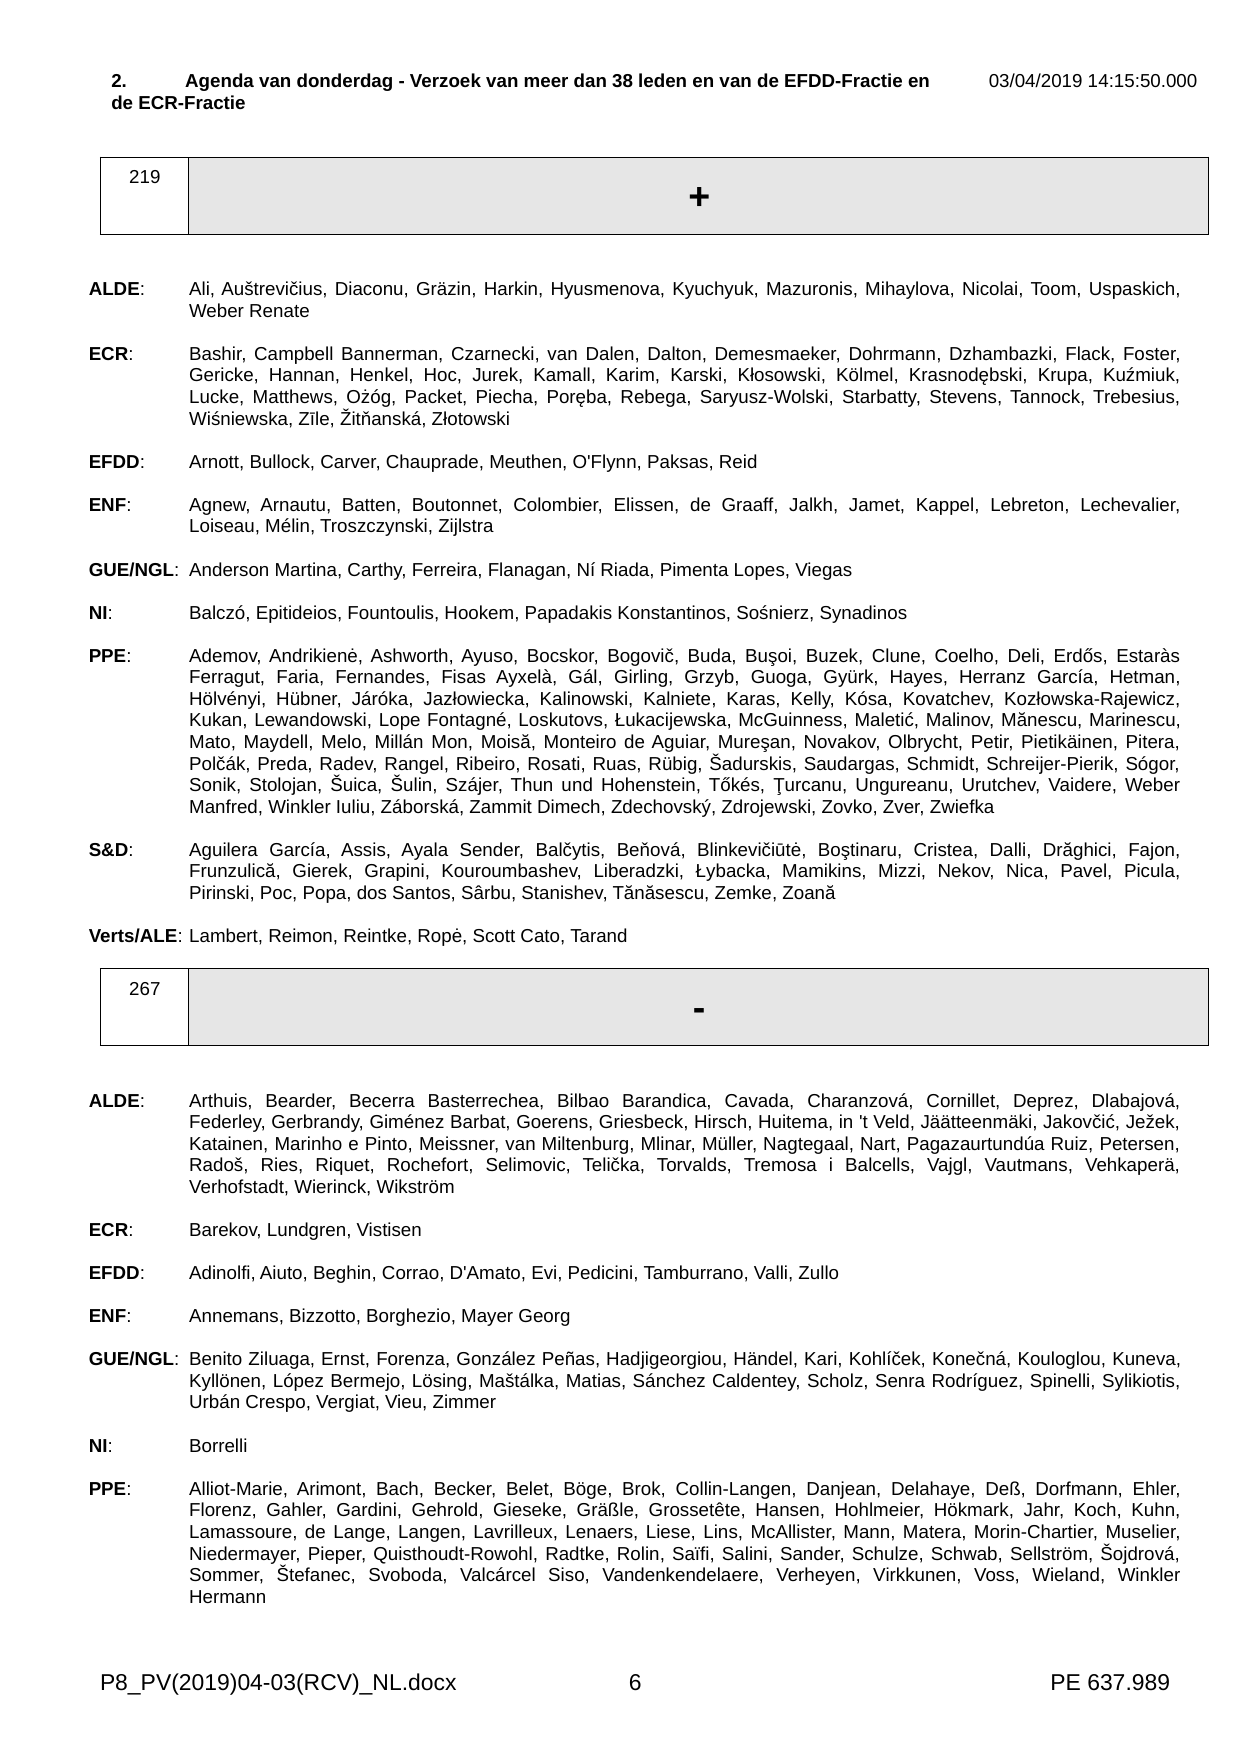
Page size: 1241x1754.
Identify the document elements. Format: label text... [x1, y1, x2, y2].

text ALDE: Arthuis, Bearder, Becerra Basterrechea, Bilbao Barandica, Cavada, Charanzová, Cornillet, Deprez, Dlabajová, Federley, Gerbrandy, Giménez Barbat, Goerens, Griesbeck, Hirsch, Huitema, in 't Veld, Jäätteenmäki, Jakovčić, Ježek, Katainen, Marinho e Pinto, Meissner, van Miltenburg, Mlinar, Müller, Nagtegaal, Nart, Pagazaurtundúa Ruiz, Petersen, Radoš, Ries, Riquet, Rochefort, Selimovic, Telička, Torvalds, Tremosa i Balcells, Vajgl, Vautmans, Vehkaperä, Verhofstadt, Wierinck, Wikström [88, 1089, 1181, 1197]
text EFDD: Arnott, Bullock, Carver, Chauprade, Meuthen, O'Flynn, Paksas, Reid [88, 451, 1181, 472]
text EFDD: Adinolfi, Aiuto, Beghin, Corrao, D'Amato, Evi, Pedicini, Tamburrano, Valli, Zullo [88, 1262, 1181, 1283]
text GUE/NGL: Anderson Martina, Carthy, Ferreira, Flanagan, Ní Riada, Pimenta Lopes, Viegas [88, 558, 1181, 580]
text ALDE: Ali, Auštrevičius, Diaconu, Gräzin, Harkin, Hyusmenova, Kyuchyuk, Mazuronis, Mihaylova, Nicolai, Toom, Uspaskich, Weber Renate [88, 278, 1181, 321]
table_header 219 [101, 158, 188, 234]
table_header - [189, 969, 1208, 1045]
table_header 03/04/2019 14:15:50.000 [955, 70, 1208, 113]
table_header Agenda van donderdag - Verzoek van meer dan 38 leden en van de EFDD-Fractie en de ECR-Fractie [100, 70, 955, 113]
text ENF: Annemans, Bizzotto, Borghezio, Mayer Georg [88, 1305, 1181, 1327]
text S&D: Aguilera García, Assis, Ayala Sender, Balčytis, Beňová, Blinkevičiūtė, Boştinaru, Cristea, Dalli, Drăghici, Fajon, Frunzulică, Gierek, Grapini, Kouroumbashev, Liberadzki, Łybacka, Mamikins, Mizzi, Nekov, Nica, Pavel, Picula, Pirinski, Poc, Popa, dos Santos, Sârbu, Stanishev, Tănăsescu, Zemke, Zoană [88, 839, 1181, 903]
table_header + [189, 158, 1208, 234]
text NI: Balczó, Epitideios, Fountoulis, Hookem, Papadakis Konstantinos, Sośnierz, Synadinos [88, 601, 1181, 623]
text ECR: Bashir, Campbell Bannerman, Czarnecki, van Dalen, Dalton, Demesmaeker, Dohrmann, Dzhambazki, Flack, Foster, Gericke, Hannan, Henkel, Hoc, Jurek, Kamall, Karim, Karski, Kłosowski, Kölmel, Krasnodębski, Krupa, Kuźmiuk, Lucke, Matthews, Ożóg, Packet, Piecha, Poręba, Rebega, Saryusz-Wolski, Starbatty, Stevens, Tannock, Trebesius, Wiśniewska, Zīle, Žitňanská, Złotowski [88, 343, 1181, 429]
text ECR: Barekov, Lundgren, Vistisen [88, 1219, 1181, 1240]
text GUE/NGL: Benito Ziluaga, Ernst, Forenza, González Peñas, Hadjigeorgiou, Händel, Kari, Kohlíček, Konečná, Kouloglou, Kuneva, Kyllönen, López Bermejo, Lösing, Maštálka, Matias, Sánchez Caldentey, Scholz, Senra Rodríguez, Spinelli, Sylikiotis, Urbán Crespo, Vergiat, Vieu, Zimmer [88, 1348, 1181, 1413]
text ENF: Agnew, Arnautu, Batten, Boutonnet, Colombier, Elissen, de Graaff, Jalkh, Jamet, Kappel, Lebreton, Lechevalier, Loiseau, Mélin, Troszczynski, Zijlstra [88, 494, 1181, 537]
text PPE: Ademov, Andrikienė, Ashworth, Ayuso, Bocskor, Bogovič, Buda, Buşoi, Buzek, Clune, Coelho, Deli, Erdős, Estaràs Ferragut, Faria, Fernandes, Fisas Ayxelà, Gál, Girling, Grzyb, Guoga, Gyürk, Hayes, Herranz García, Hetman, Hölvényi, Hübner, Járóka, Jazłowiecka, Kalinowski, Kalniete, Karas, Kelly, Kósa, Kovatchev, Kozłowska-Rajewicz, Kukan, Lewandowski, Lope Fontagné, Loskutovs, Łukacijewska, McGuinness, Maletić, Malinov, Mănescu, Marinescu, Mato, Maydell, Melo, Millán Mon, Moisă, Monteiro de Aguiar, Mureşan, Novakov, Olbrycht, Petir, Pietikäinen, Pitera, Polčák, Preda, Radev, Rangel, Ribeiro, Rosati, Ruas, Rübig, Šadurskis, Saudargas, Schmidt, Schreijer-Pierik, Sógor, Sonik, Stolojan, Šuica, Šulin, Szájer, Thun und Hohenstein, Tőkés, Ţurcanu, Ungureanu, Urutchev, Vaidere, Weber Manfred, Winkler Iuliu, Záborská, Zammit Dimech, Zdechovský, Zdrojewski, Zovko, Zver, Zwiefka [88, 644, 1181, 817]
text Verts/ALE: Lambert, Reimon, Reintke, Ropė, Scott Cato, Tarand [88, 925, 1181, 946]
text PPE: Alliot-Marie, Arimont, Bach, Becker, Belet, Böge, Brok, Collin-Langen, Danjean, Delahaye, Deß, Dorfmann, Ehler, Florenz, Gahler, Gardini, Gehrold, Gieseke, Gräßle, Grossetête, Hansen, Hohlmeier, Hökmark, Jahr, Koch, Kuhn, Lamassoure, de Lange, Langen, Lavrilleux, Lenaers, Liese, Lins, McAllister, Mann, Matera, Morin-Chartier, Muselier, Niedermayer, Pieper, Quisthoudt-Rowohl, Radtke, Rolin, Saïfi, Salini, Sander, Schulze, Schwab, Sellström, Šojdrová, Sommer, Štefanec, Svoboda, Valcárcel Siso, Vandenkendelaere, Verheyen, Virkkunen, Voss, Wieland, Winkler Hermann [88, 1478, 1181, 1607]
table_header 267 [101, 969, 188, 1045]
text NI: Borrelli [88, 1434, 1181, 1456]
